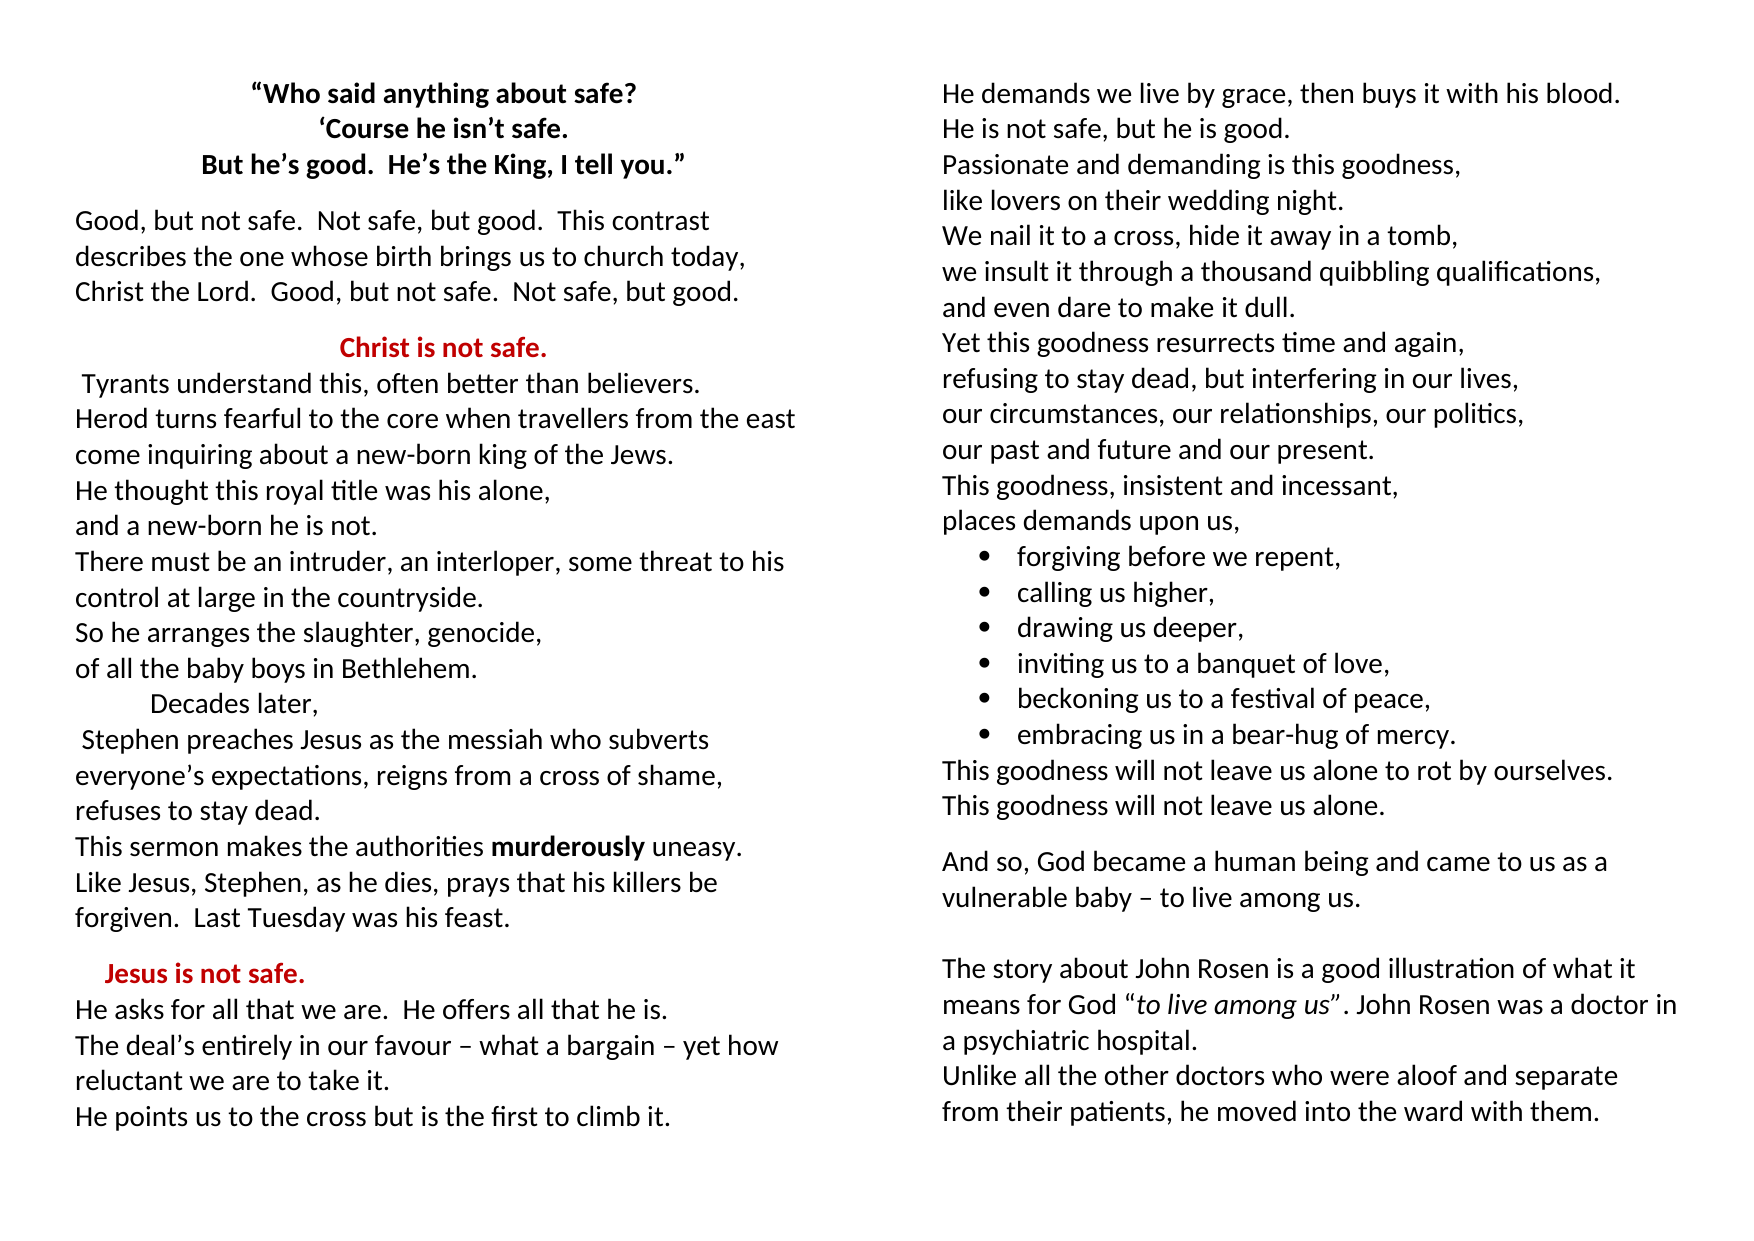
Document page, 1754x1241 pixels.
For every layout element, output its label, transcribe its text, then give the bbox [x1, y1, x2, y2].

text Decades later, [75, 686, 812, 721]
text Herod turns fearful to the core when travellers from the east come inquiring about a new-born king of the Jews. [75, 401, 812, 472]
text “Who said anything about safe? [75, 75, 812, 111]
text Like Jesus, Stephen, as he dies, prays that his killers be forgiven. Last Tuesday was his feast. [75, 864, 812, 935]
list beckoning us to a festival of peace, [979, 681, 1679, 716]
text ‘Course he isn’t safe. [75, 111, 812, 146]
text And so, God became a human being and came to us as a vulnerable baby – to live among us. [942, 843, 1679, 915]
text He thought this royal title was his alone, [75, 472, 812, 507]
text He is not safe, but he is good. [942, 111, 1679, 146]
text This goodness, insistent and incessant, [942, 467, 1679, 502]
list inviting us to a banquet of love, [979, 645, 1679, 681]
list drawing us deeper, [979, 609, 1679, 645]
text refusing to stay dead, but interfering in our lives, [942, 360, 1679, 396]
text So he arranges the slaughter, genocide, [75, 614, 812, 650]
text Unlike all the other doctors who were aloof and separate from their patients, he moved into the ward with them. [942, 1057, 1679, 1128]
text This goodness will not leave us alone. [942, 787, 1679, 823]
text Tyrants understand this, often better than believers. [75, 365, 812, 401]
text He asks for all that we are. He offers all that he is. [75, 991, 812, 1027]
text This sermon makes the authorities murderously uneasy. [75, 828, 812, 864]
text places demands upon us, [942, 502, 1679, 538]
text This goodness will not leave us alone to rot by ourselves. [942, 752, 1679, 787]
text we insult it through a thousand quibbling qualifications, [942, 253, 1679, 289]
list forgiving before we repent, [979, 538, 1679, 574]
list embracing us in a bear-hug of mercy. [979, 716, 1679, 752]
text Christ is not safe. [75, 329, 812, 365]
text Jesus is not safe. [104, 955, 812, 991]
text our circumstances, our relationships, our politics, [942, 396, 1679, 431]
text The deal’s entirely in our favour – what a bargain – yet how reluctant we are to take it. [75, 1027, 812, 1098]
text our past and future and our present. [942, 431, 1679, 467]
text But he’s good. He’s the King, I tell you.” [75, 146, 812, 182]
text and even dare to make it dull. [942, 289, 1679, 324]
list calling us higher, [979, 574, 1679, 609]
text Yet this goodness resurrects time and again, [942, 324, 1679, 360]
text and a new-born he is not. [75, 507, 812, 543]
text He points us to the cross but is the first to climb it. [75, 1098, 812, 1133]
text Stephen preaches Jesus as the messiah who subverts everyone’s expectations, reigns from a cross of shame, refuses to stay dead. [75, 721, 812, 828]
text Passionate and demanding is this goodness, [942, 146, 1679, 182]
text The story about John Rosen is a good illustration of what it means for God “to live among us”. John Rosen was a doctor in a psychiatric hospital. [942, 950, 1679, 1057]
text He demands we live by grace, then buys it with his blood. [942, 75, 1679, 111]
text Good, but not safe. Not safe, but good. This contrast describes the one whose birth brings us to church today, Christ the Lord. Good, but not safe. Not safe, but good. [75, 202, 812, 309]
text like lovers on their wedding night. [942, 182, 1679, 217]
text We nail it to a cross, hide it away in a tomb, [942, 217, 1679, 253]
text There must be an intruder, an interloper, some threat to his control at large in the countryside. [75, 543, 812, 614]
text of all the baby boys in Bethlehem. [75, 650, 812, 686]
